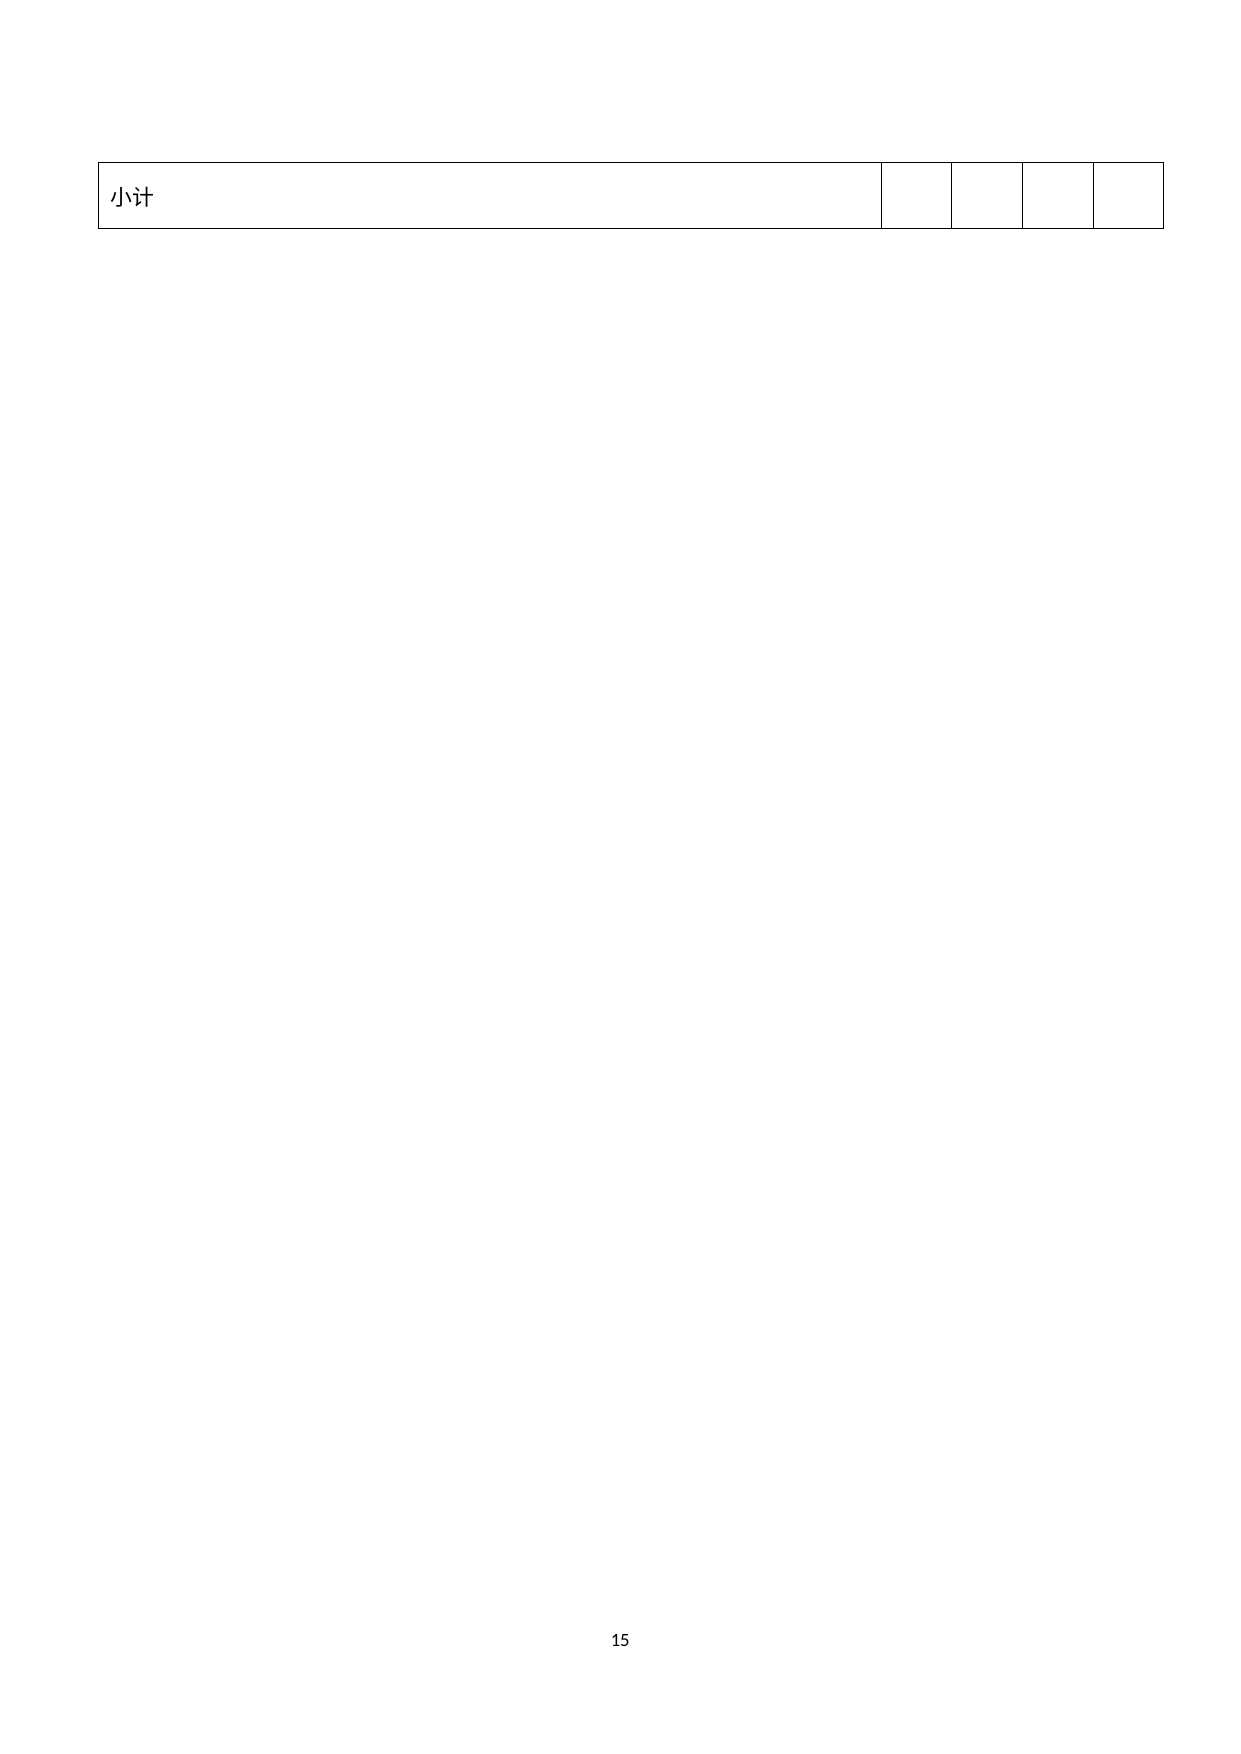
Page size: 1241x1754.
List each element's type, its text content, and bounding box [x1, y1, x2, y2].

table_cell [882, 163, 951, 228]
table_cell 小计 [99, 163, 881, 228]
table_cell [1094, 163, 1163, 228]
table_cell [952, 163, 1022, 228]
table_cell [1023, 163, 1093, 228]
